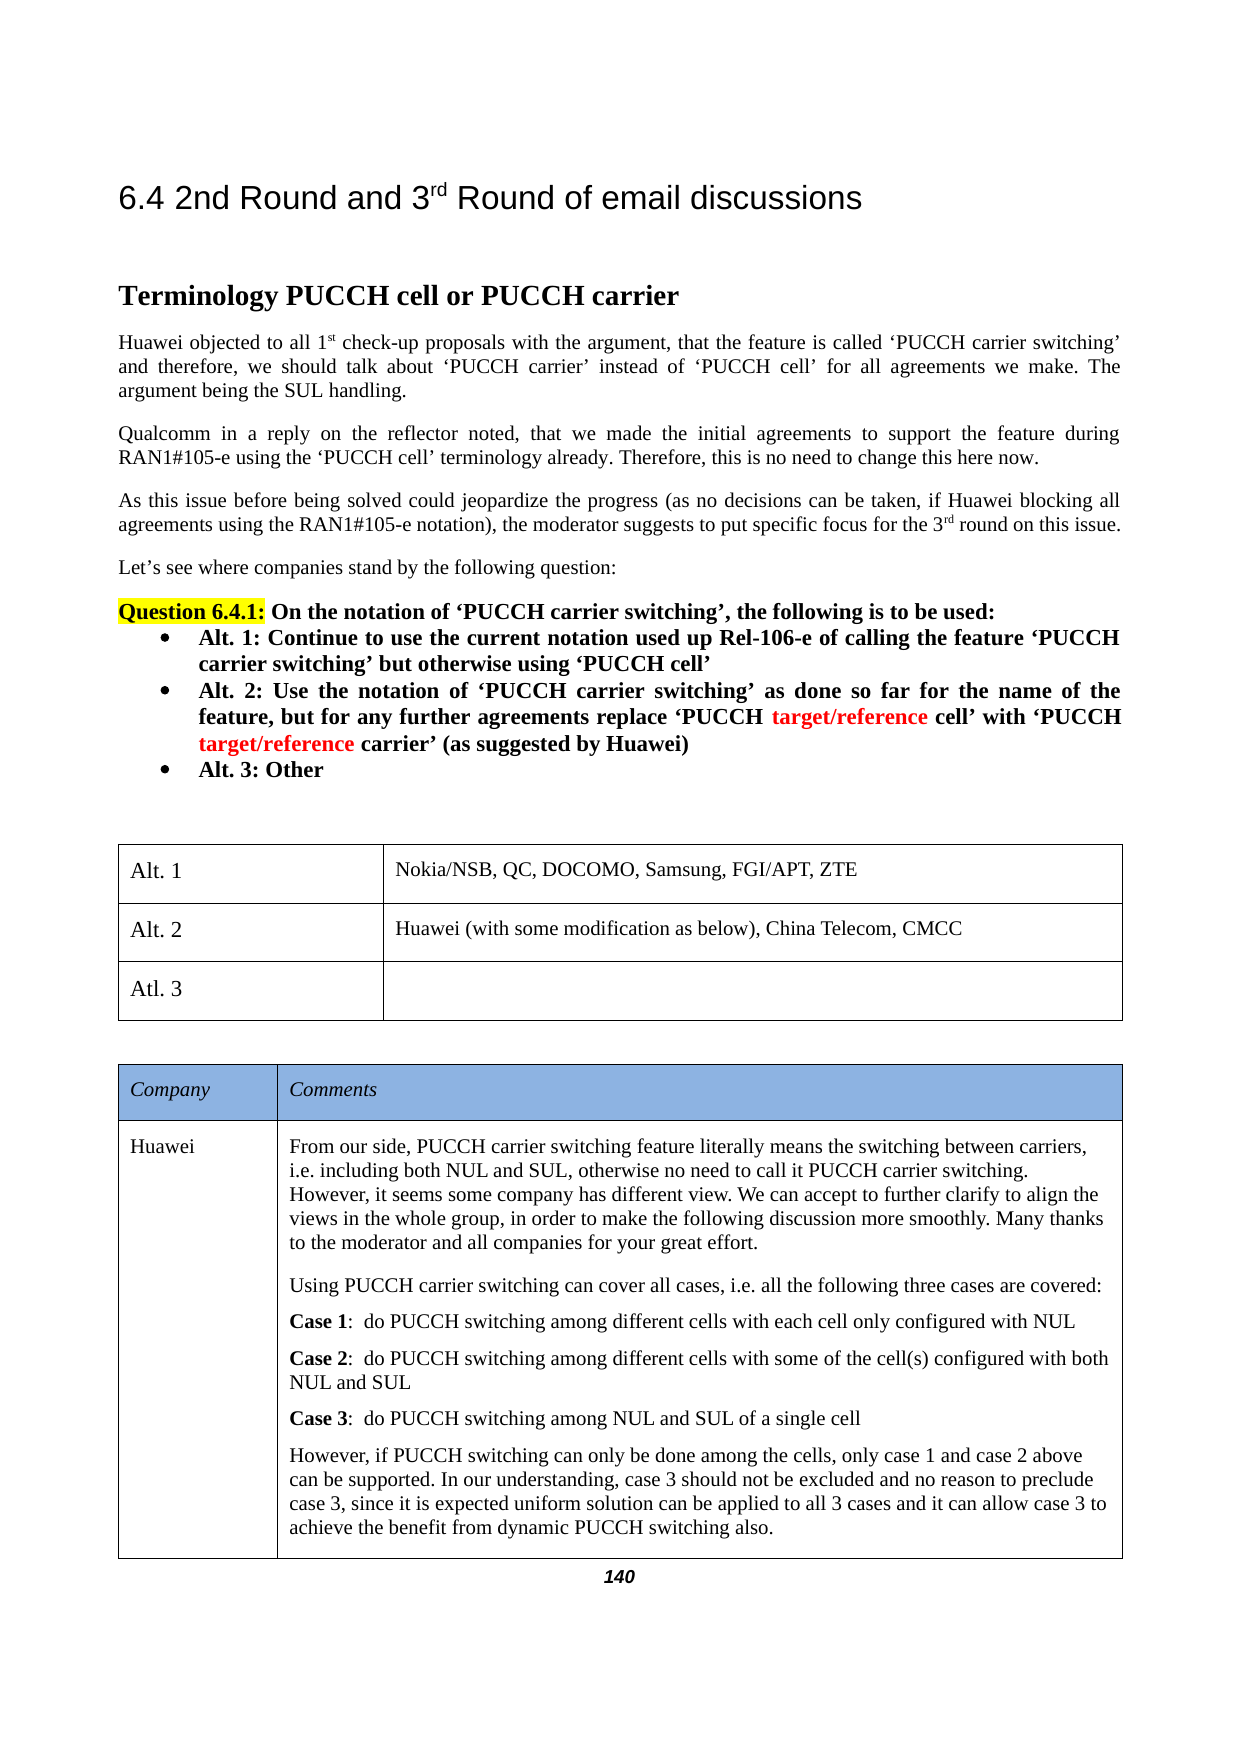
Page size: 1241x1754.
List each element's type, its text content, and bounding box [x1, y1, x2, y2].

text As this issue before being solved could jeopardize the progress (as no decisions can be taken, if Huawei blocking all agreements using the RAN1#105-e notation), the moderator suggests to put specific focus for the 3rd round on this issue. [118, 488, 1122, 536]
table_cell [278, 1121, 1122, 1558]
list Alt. 1: Continue to use the current notation used up Rel-106-e of calling the feature ‘PUCCH carrier switching’ but otherwise using ‘PUCCH cell’ [161, 624, 1122, 677]
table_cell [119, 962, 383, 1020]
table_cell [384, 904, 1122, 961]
text Question 6.4.1: On the notation of ‘PUCCH carrier switching’, the following is to be used: [265, 598, 1122, 624]
list 2nd Round and 3rd Round of email discussions [118, 178, 1122, 216]
list Alt. 3: Other [161, 756, 1122, 782]
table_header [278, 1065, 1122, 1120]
text Terminology PUCCH cell or PUCCH carrier [118, 278, 1122, 312]
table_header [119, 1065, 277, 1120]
list Alt. 2: Use the notation of ‘PUCCH carrier switching’ as done so far for the name of the feature, but for any further agreements replace ‘PUCCH target/reference cell’ with ‘PUCCH target/reference carrier’ (as suggested by Huawei) [161, 677, 1122, 756]
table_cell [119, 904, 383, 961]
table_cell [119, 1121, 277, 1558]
text Let’s see where companies stand by the following question: [118, 555, 1122, 579]
text Huawei objected to all 1st check-up proposals with the argument, that the feature is called ‘PUCCH carrier switching’ and therefore, we should talk about ‘PUCCH carrier’ instead of ‘PUCCH cell’ for all agreements we make. The argument being the SUL handling. [118, 330, 1122, 402]
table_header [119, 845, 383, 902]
text Qualcomm in a reply on the reflector noted, that we made the initial agreements to support the feature during RAN1#105-e using the ‘PUCCH cell’ terminology already. Therefore, this is no need to change this here now. [118, 421, 1122, 469]
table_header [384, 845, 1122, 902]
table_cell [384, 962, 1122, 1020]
